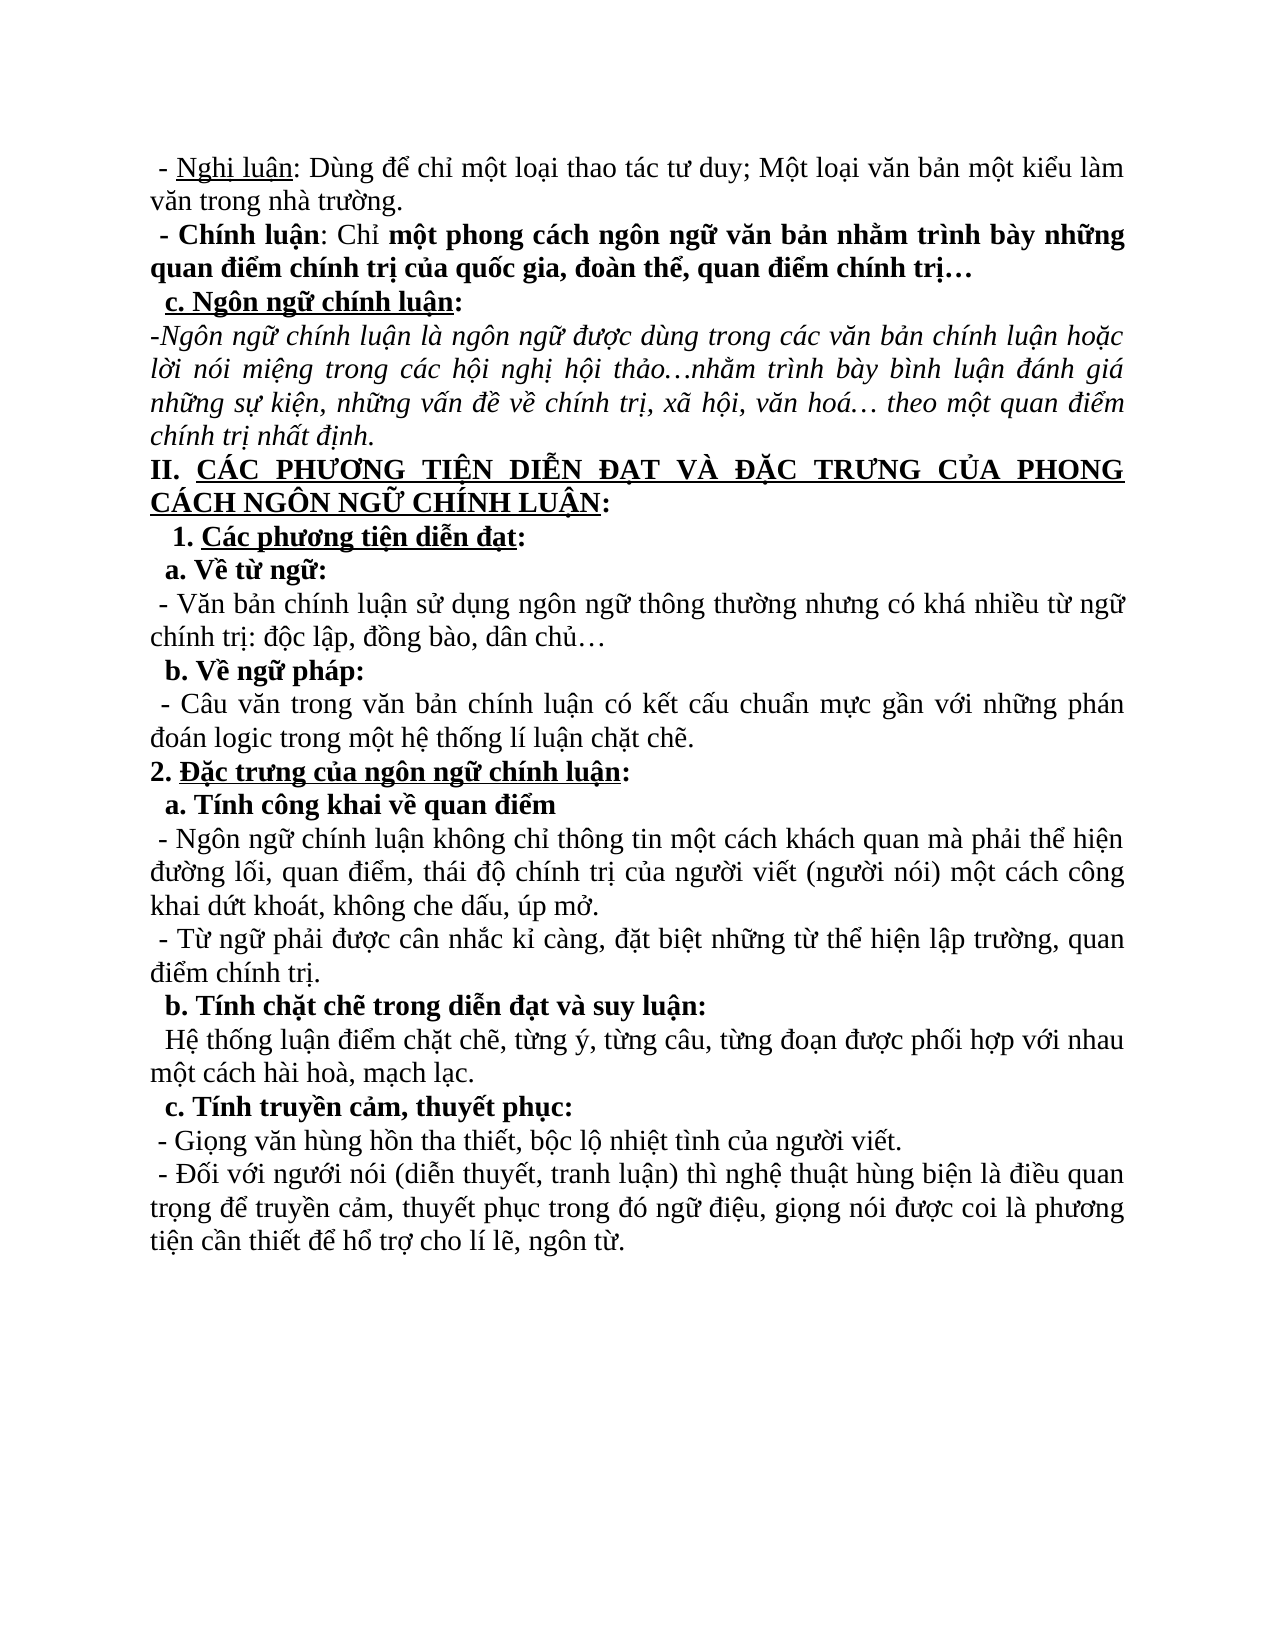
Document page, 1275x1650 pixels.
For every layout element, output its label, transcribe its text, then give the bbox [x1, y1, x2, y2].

text - Câu văn trong văn bản chính luận có kết cấu chuẩn mực gần với những phán đoán logic trong một hệ thống lí luận chặt chẽ. [150, 687, 1125, 754]
text a. Tính công khai về quan điểm [150, 787, 1125, 821]
text Hệ thống luận điểm chặt chẽ, từng ý, từng câu, từng đoạn được phối hợp với nhau một cách hài hoà, mạch lạc. [150, 1022, 1125, 1089]
text - Giọng văn hùng hồn tha thiết, bộc lộ nhiệt tình của người viết. [150, 1123, 1125, 1156]
text c. Tính truyền cảm, thuyết phục: [150, 1089, 1125, 1123]
text c. Ngôn ngữ chính luận: [150, 284, 1125, 318]
text II. CÁC PHƯƠNG TIỆN DIỄN ĐẠT VÀ ĐẶC TRƯNG CỦA PHONG CÁCH NGÔN NGỮ CHÍNH LUẬN: [150, 452, 1125, 519]
text - Ngôn ngữ chính luận không chỉ thông tin một cách khách quan mà phải thể hiện đường lối, quan điểm, thái độ chính trị của người viết (người nói) một cách công khai dứt khoát, không che dấu, úp mở. [150, 821, 1125, 921]
text -Ngôn ngữ chính luận là ngôn ngữ được dùng trong các văn bản chính luận hoặc lời nói miệng trong các hội nghị hội thảo…nhằm trình bày bình luận đánh giá những sự kiện, những vấn đề về chính trị, xã hội, văn hoá… theo một quan điểm chính trị nhất định. [150, 318, 1125, 452]
text - Đối với ngưới nói (diễn thuyết, tranh luận) thì nghệ thuật hùng biện là điều quan trọng để truyền cảm, thuyết phục trong đó ngữ điệu, giọng nói được coi là phương tiện cần thiết để hổ trợ cho lí lẽ, ngôn từ. [150, 1156, 1125, 1257]
text b. Về ngữ pháp: [150, 653, 1125, 687]
text - Chính luận: Chỉ một phong cách ngôn ngữ văn bản nhằm trình bày những quan điểm chính trị của quốc gia, đoàn thể, quan điểm chính trị… [150, 217, 1125, 284]
text b. Tính chặt chẽ trong diễn đạt và suy luận: [150, 988, 1125, 1022]
text 2. Đặc trưng của ngôn ngữ chính luận: [150, 754, 1125, 787]
text - Văn bản chính luận sử dụng ngôn ngữ thông thường nhưng có khá nhiều từ ngữ chính trị: độc lập, đồng bào, dân chủ… [150, 586, 1125, 653]
text - Từ ngữ phải được cân nhắc kỉ càng, đặt biệt những từ thể hiện lập trường, quan điểm chính trị. [150, 921, 1125, 988]
text a. Về từ ngữ: [150, 552, 1125, 586]
text 1. Các phương tiện diễn đạt: [150, 519, 1125, 552]
text - Nghị luận: Dùng để chỉ một loại thao tác tư duy; Một loại văn bản một kiểu làm văn trong nhà trường. [150, 150, 1125, 217]
